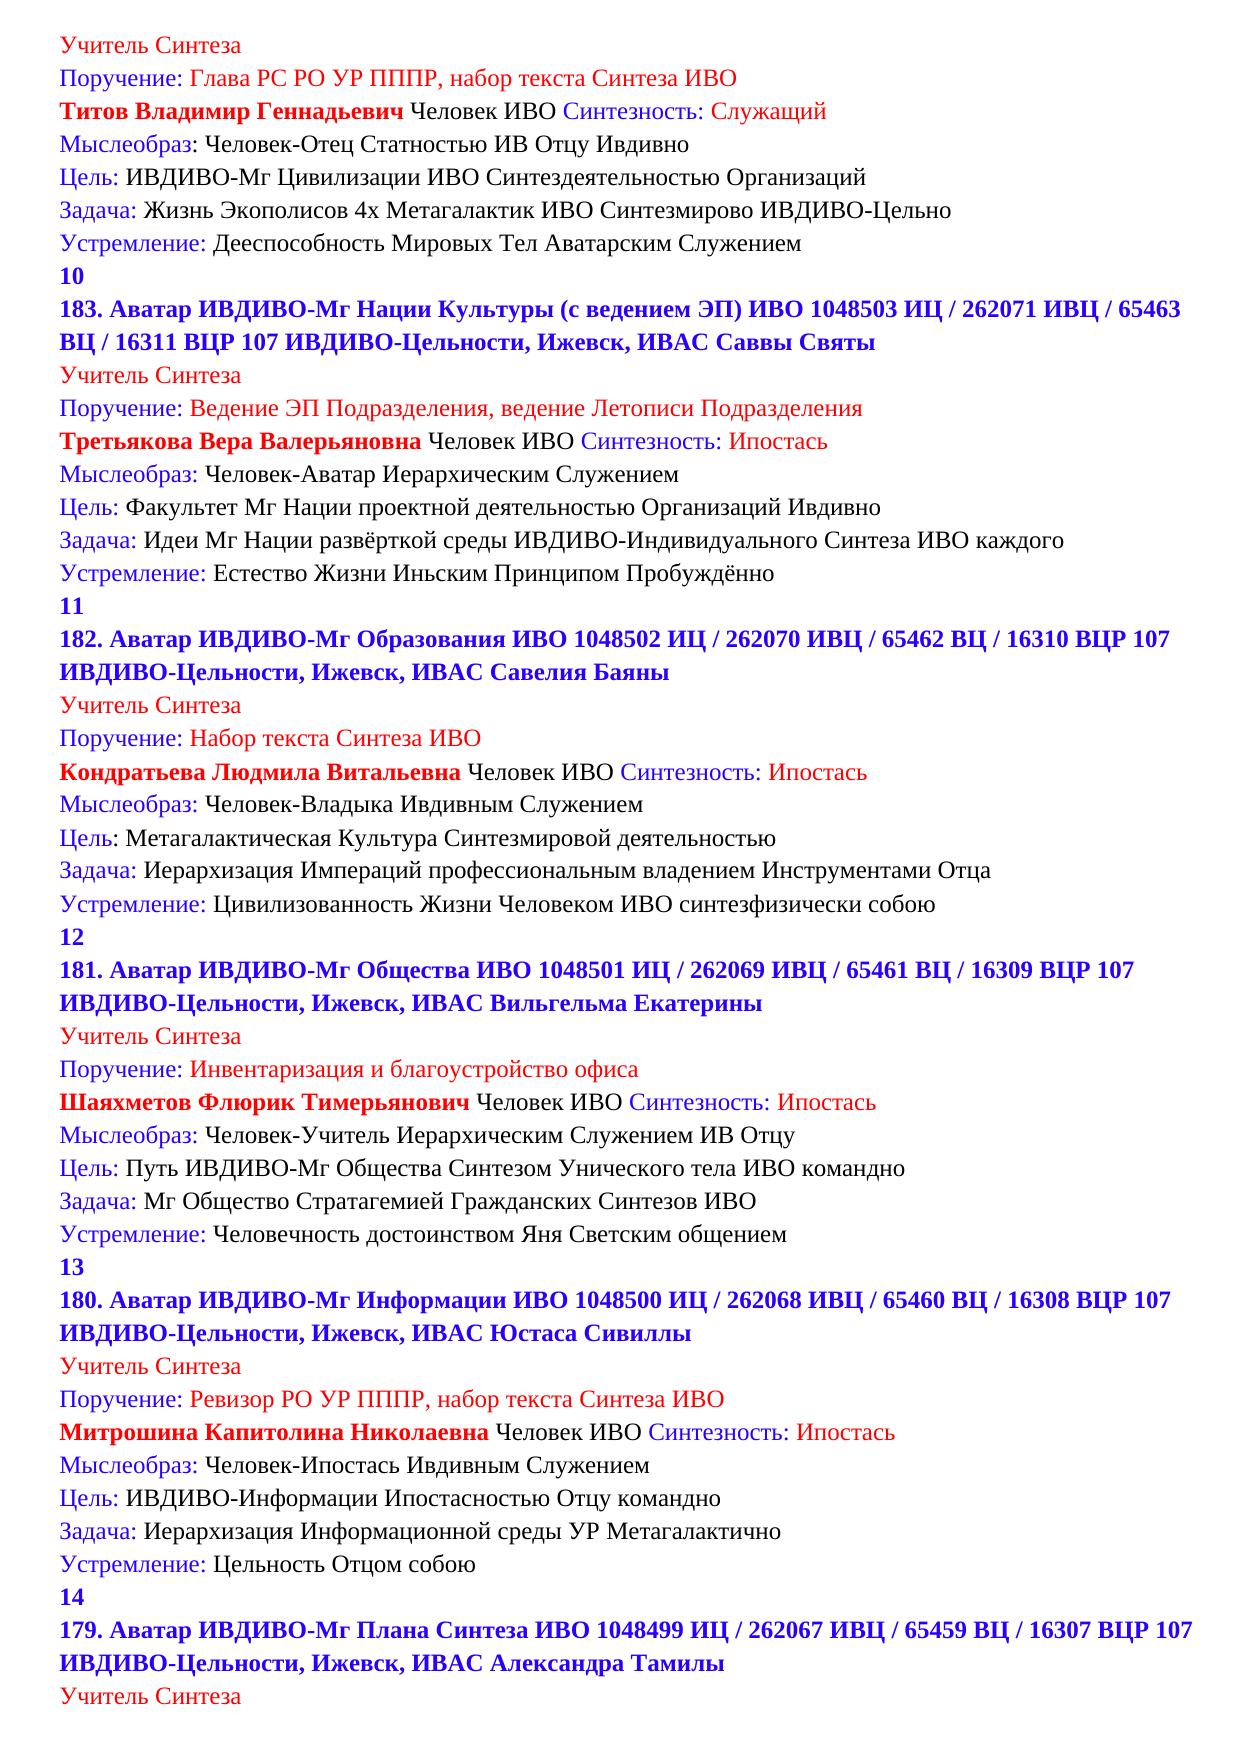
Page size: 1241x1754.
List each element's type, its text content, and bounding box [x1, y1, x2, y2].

text Мыслеобраз: Человек-Отец Статностью ИВ Отцу Ивдивно Цель: ИВДИВО-Мг Цивилизации ИВО Синтездеятельностью Организаций Задача: Жизнь Экополисов 4х Метагалактик ИВО Синтезмирово ИВДИВО-Цельно Устремление: Дееспособность Мировых Тел Аватарским Служением 10 183. Аватар ИВДИВО-Мг Нации Культуры (с ведением ЭП) ИВО 1048503 ИЦ / 262071 ИВЦ / 65463 ВЦ / 16311 ВЦР 107 ИВДИВО-Цельности, Ижевск, ИВАС Саввы Святы [59, 129, 1199, 356]
text Поручение: Ревизор РО УР ПППР, набор текста Синтеза ИВО Митрошина Капитолина Николаевна Человек ИВО Синтезность: Ипостась Мыслеобраз: Человек-Ипостась Ивдивным Служением Цель: ИВДИВО-Информации Ипостасностью Отцу командно Задача: Иерархизация Информационной среды УР Метагалактично Устремление: Цельность Отцом собою 14 179. Аватар ИВДИВО-Мг Плана Синтеза ИВО 1048499 ИЦ / 262067 ИВЦ / 65459 ВЦ / 16307 ВЦР 107 ИВДИВО-Цельности, Ижевск, ИВАС Александра Тамилы Учитель Синтеза [59, 1384, 1199, 1710]
text Учитель Синтеза Поручение: Глава РС РО УР ПППР, набор текста Синтеза ИВО Титов Владимир Геннадьевич Человек ИВО Синтезность: Служащий [59, 30, 1199, 125]
text Поручение: Инвентаризация и благоустройство офиса Шаяхметов Флюрик Тимерьянович Человек ИВО Синтезность: Ипостась Мыслеобраз: Человек-Учитель Иерархическим Служением ИВ Отцу Цель: Путь ИВДИВО-Мг Общества Синтезом Унического тела ИВО командно Задача: Мг Общество Стратагемией Гражданских Синтезов ИВО Устремление: Человечность достоинством Яня Светским общением 13 180. Аватар ИВДИВО-Мг Информации ИВО 1048500 ИЦ / 262068 ИВЦ / 65460 ВЦ / 16308 ВЦР 107 ИВДИВО-Цельности, Ижевск, ИВАС Юстаса Сивиллы Учитель Синтеза [59, 1054, 1199, 1380]
text Учитель Синтеза Поручение: Ведение ЭП Подразделения, ведение Летописи Подразделения Третьякова Вера Валерьяновна Человек ИВО Синтезность: Ипостась [59, 360, 1199, 455]
text Мыслеобраз: Человек-Аватар Иерархическим Служением Цель: Факультет Мг Нации проектной деятельностью Организаций Ивдивно Задача: Идеи Мг Нации развёрткой среды ИВДИВО-Индивидуального Синтеза ИВО каждого Устремление: Естество Жизни Иньским Принципом Пробуждённо 11 182. Аватар ИВДИВО-Мг Образования ИВО 1048502 ИЦ / 262070 ИВЦ / 65462 ВЦ / 16310 ВЦР 107 ИВДИВО-Цельности, Ижевск, ИВАС Савелия Баяны [59, 459, 1199, 686]
text Учитель Синтеза Поручение: Набор текста Синтеза ИВО Кондратьева Людмила Витальевна Человек ИВО Синтезность: Ипостась [59, 691, 1199, 785]
text Мыслеобраз: Человек-Владыка Ивдивным Служением Цель: Метагалактическая Культура Синтезмировой деятельностью Задача: Иерархизация Импераций профессиональным владением Инструментами Отца Устремление: Цивилизованность Жизни Человеком ИВО синтезфизически собою 12 181. Аватар ИВДИВО-Мг Общества ИВО 1048501 ИЦ / 262069 ИВЦ / 65461 ВЦ / 16309 ВЦР 107 ИВДИВО-Цельности, Ижевск, ИВАС Вильгельма Екатерины Учитель Синтеза [59, 789, 1199, 1049]
